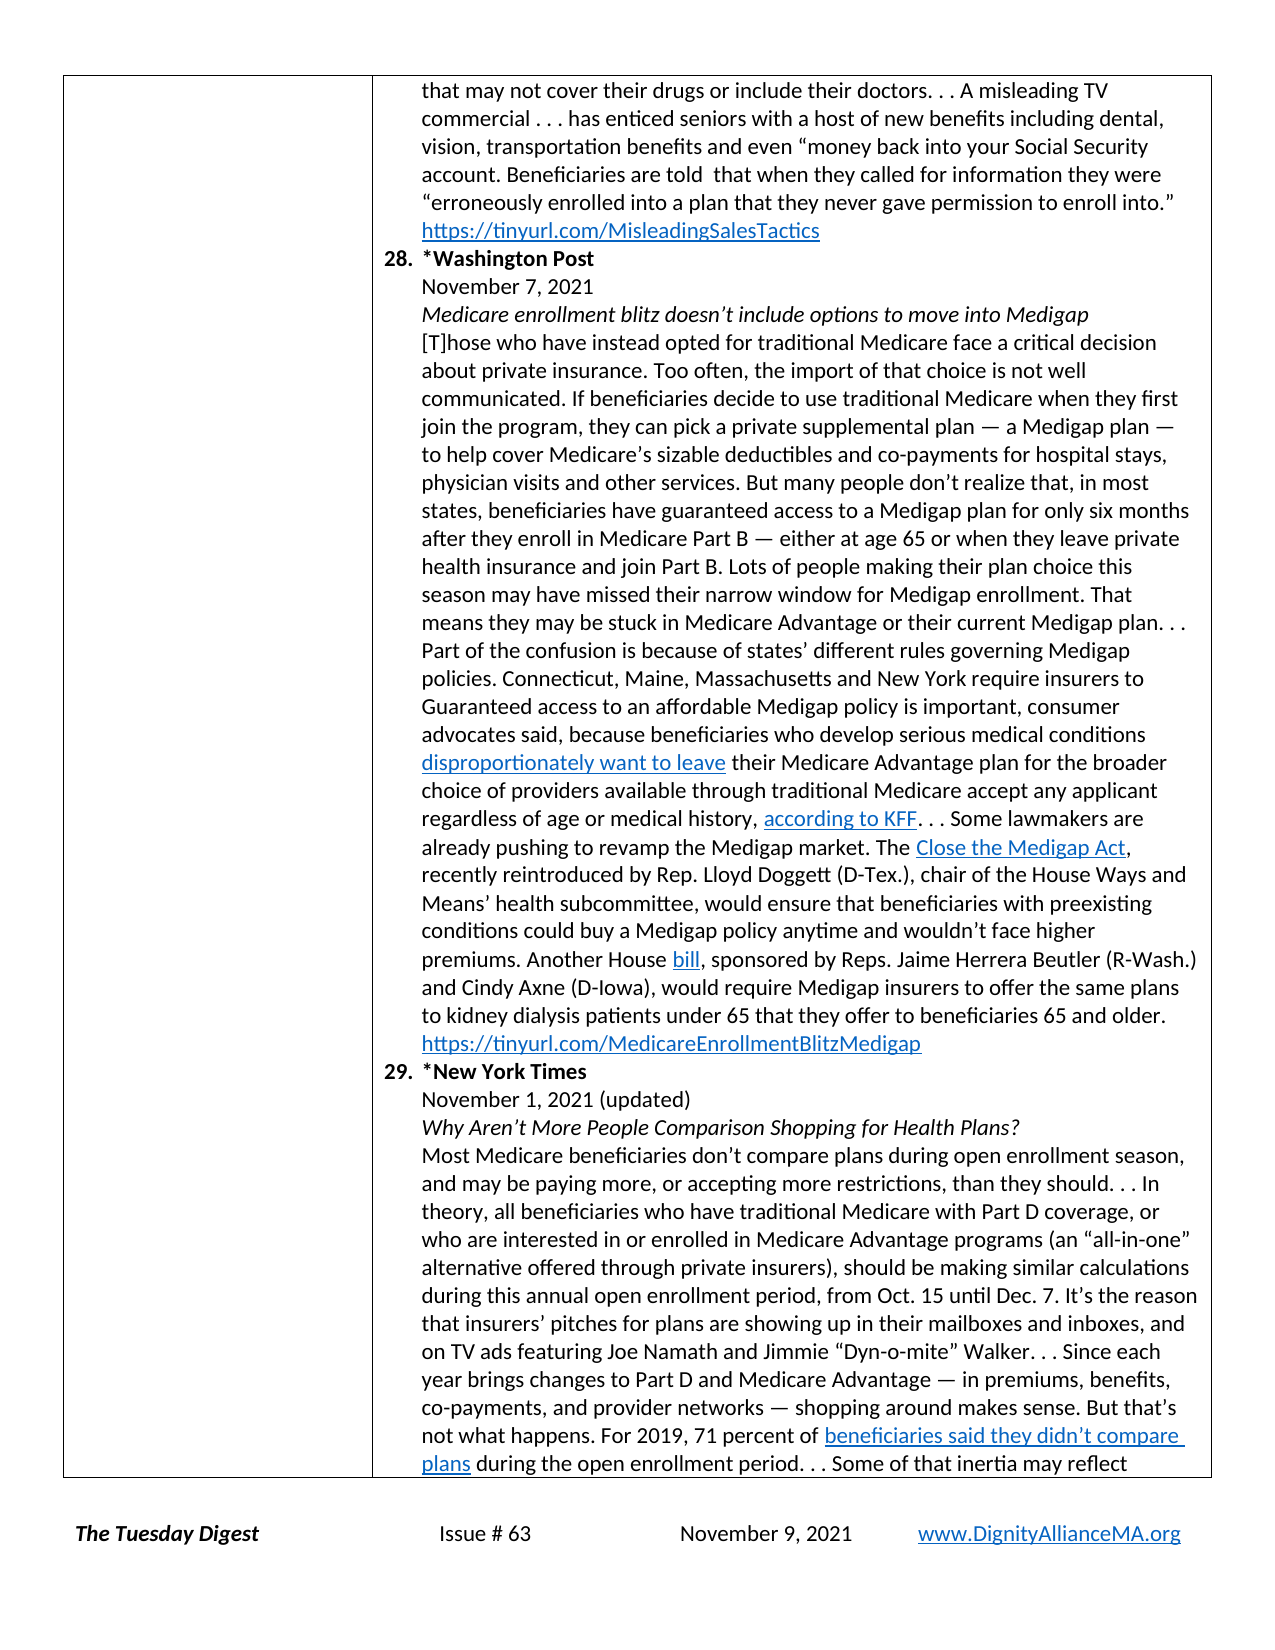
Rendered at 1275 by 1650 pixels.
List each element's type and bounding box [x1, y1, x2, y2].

table_cell [64, 76, 372, 1477]
table_cell [373, 76, 1211, 1477]
